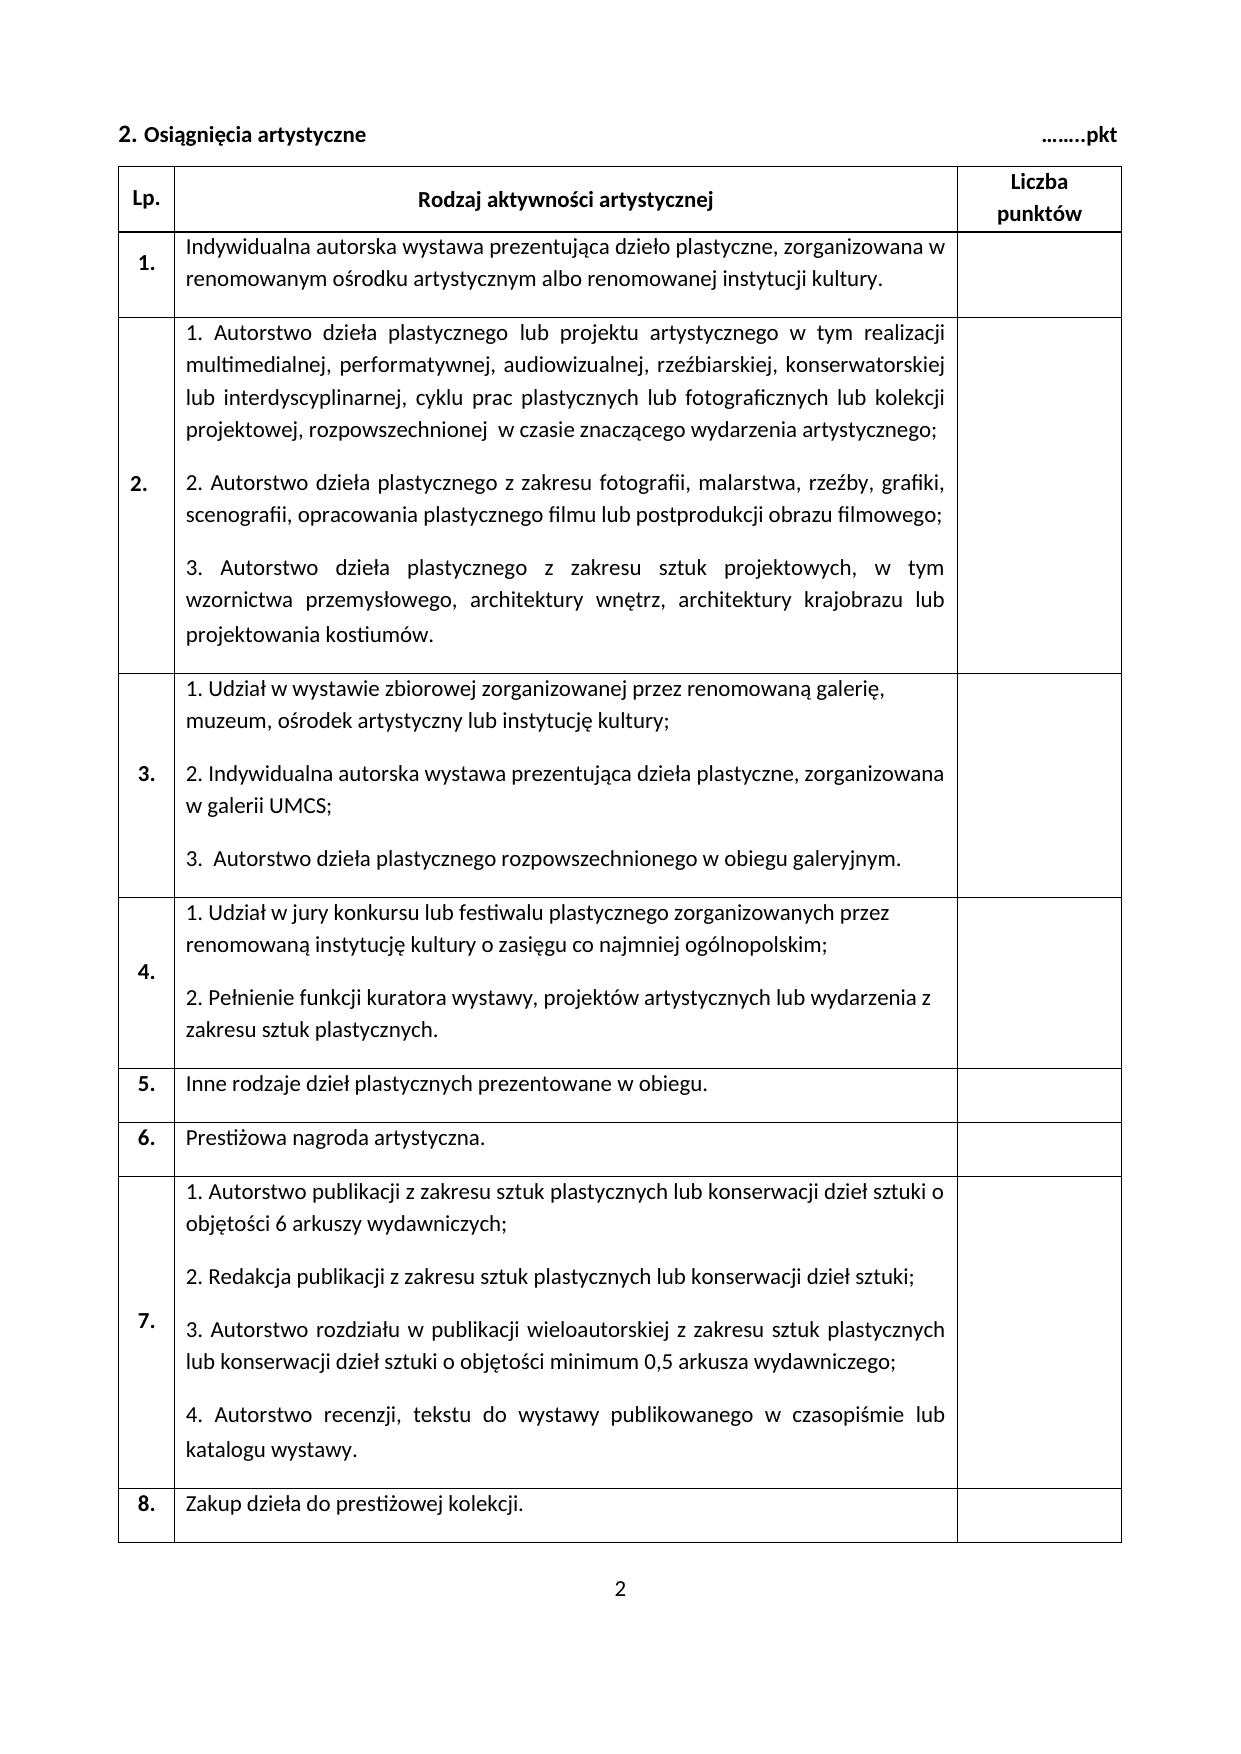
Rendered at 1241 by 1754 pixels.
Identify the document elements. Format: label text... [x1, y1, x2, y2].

table_header Liczba punktów [958, 167, 1121, 231]
table_cell Inne rodzaje dzieł plastycznych prezentowane w obiegu. [175, 1069, 957, 1122]
table_cell 1. Udział w wystawie zbiorowej zorganizowanej przez renomowaną galerię, muzeum, ośrodek artystyczny lub instytucję kultury; 2. Indywidualna autorska wystawa prezentująca dzieła plastyczne, zorganizowana w galerii UMCS; 3. Autorstwo dzieła plastycznego rozpowszechnionego w obiegu galeryjnym. [175, 674, 957, 897]
table_cell [958, 233, 1121, 317]
table_cell [958, 1123, 1121, 1176]
text 2. Osiągnięcia artystyczne ……..pkt [118, 118, 1122, 149]
table_cell 2. [119, 318, 174, 673]
table_cell 6. [119, 1123, 174, 1176]
table_header Rodzaj aktywności artystycznej [175, 167, 957, 231]
table_cell [958, 898, 1121, 1068]
table_cell 8. [119, 1489, 174, 1542]
table_cell [958, 674, 1121, 897]
table_cell 7. [119, 1177, 174, 1488]
table_cell [958, 1069, 1121, 1122]
table_cell 1. Udział w jury konkursu lub festiwalu plastycznego zorganizowanych przez renomowaną instytucję kultury o zasięgu co najmniej ogólnopolskim; 2. Pełnienie funkcji kuratora wystawy, projektów artystycznych lub wydarzenia z zakresu sztuk plastycznych. [175, 898, 957, 1068]
table_cell 1. Autorstwo publikacji z zakresu sztuk plastycznych lub konserwacji dzieł sztuki o objętości 6 arkuszy wydawniczych; 2. Redakcja publikacji z zakresu sztuk plastycznych lub konserwacji dzieł sztuki; 3. Autorstwo rozdziału w publikacji wieloautorskiej z zakresu sztuk plastycznych lub konserwacji dzieł sztuki o objętości minimum 0,5 arkusza wydawniczego; 4. Autorstwo recenzji, tekstu do wystawy publikowanego w czasopiśmie lub katalogu wystawy. [175, 1177, 957, 1488]
table_cell 4. [119, 898, 174, 1068]
table_cell Prestiżowa nagroda artystyczna. [175, 1123, 957, 1176]
table_cell Indywidualna autorska wystawa prezentująca dzieło plastyczne, zorganizowana w renomowanym ośrodku artystycznym albo renomowanej instytucji kultury. [175, 233, 957, 317]
table_cell Zakup dzieła do prestiżowej kolekcji. [175, 1489, 957, 1542]
table_cell 1. [119, 233, 174, 317]
table_cell 3. [119, 674, 174, 897]
table_cell [958, 1177, 1121, 1488]
table_cell [958, 1489, 1121, 1542]
table_cell [958, 318, 1121, 673]
table_header Lp. [119, 167, 174, 231]
table_cell 5. [119, 1069, 174, 1122]
table_cell 1. Autorstwo dzieła plastycznego lub projektu artystycznego w tym realizacji multimedialnej, performatywnej, audiowizualnej, rzeźbiarskiej, konserwatorskiej lub interdyscyplinarnej, cyklu prac plastycznych lub fotograficznych lub kolekcji projektowej, rozpowszechnionej w czasie znaczącego wydarzenia artystycznego; 2. Autorstwo dzieła plastycznego z zakresu fotografii, malarstwa, rzeźby, grafiki, scenografii, opracowania plastycznego filmu lub postprodukcji obrazu filmowego; 3. Autorstwo dzieła plastycznego z zakresu sztuk projektowych, w tym wzornictwa przemysłowego, architektury wnętrz, architektury krajobrazu lub projektowania kostiumów. [175, 318, 957, 673]
